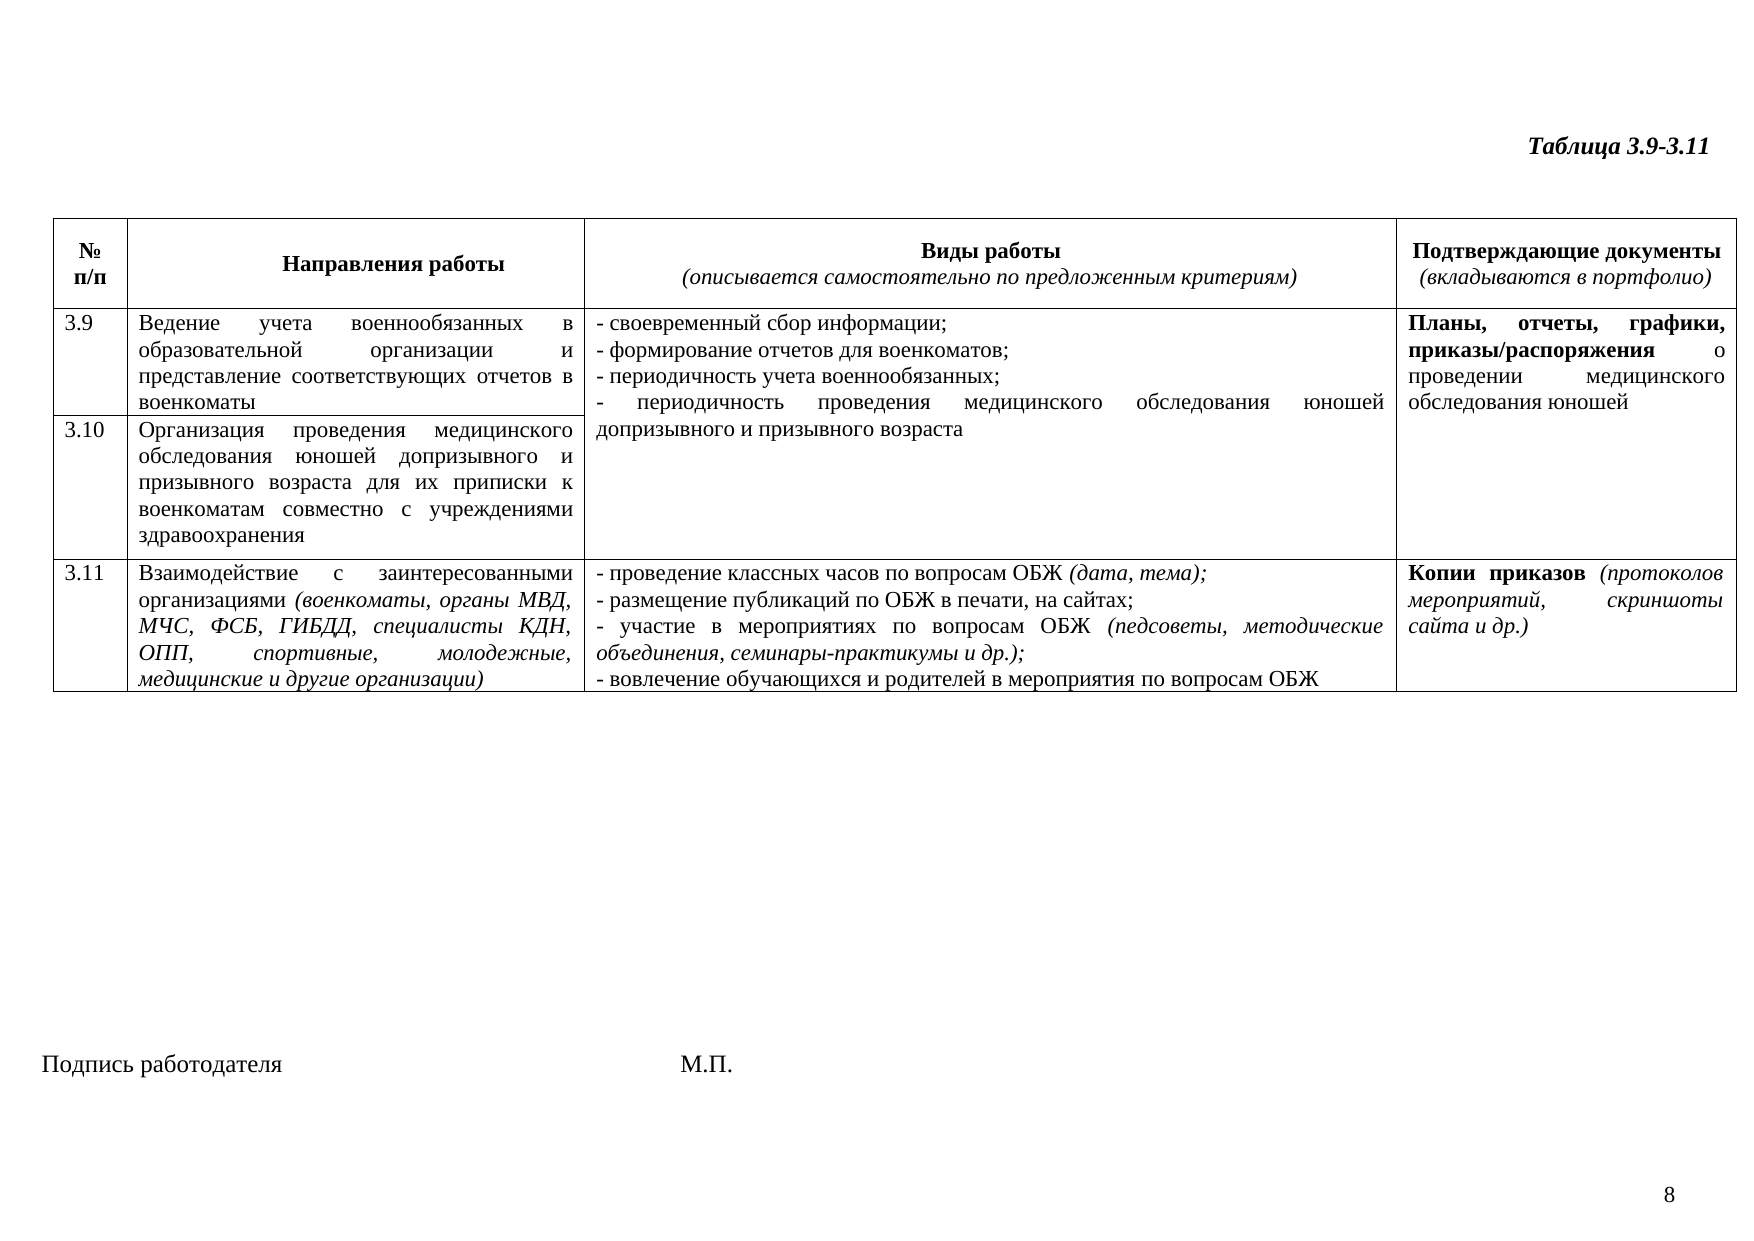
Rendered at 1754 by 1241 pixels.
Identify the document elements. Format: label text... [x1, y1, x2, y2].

table_cell 3.11 [54, 560, 127, 691]
text Подпись работодателя М.П. [41, 719, 1713, 1078]
table_cell 3.9 [54, 309, 127, 415]
table_header Подтверждающие документы (вкладываются в портфолио) [1397, 219, 1736, 308]
table_cell - своевременный сбор информации; - формирование отчетов для военкоматов; - периодичность учета военнообязанных; - периодичность проведения медицинского обследования юношей допризывного и призывного возраста [585, 309, 1396, 558]
table_cell Взаимодействие с заинтересованными организациями (военкоматы, органы МВД, МЧС, ФСБ, ГИБДД, специалисты КДН, ОПП, спортивные, молодежные, медицинские и другие организации) [128, 560, 584, 691]
table_header Направления работы [128, 219, 584, 308]
text Таблица 3.9-3.11 [41, 131, 1713, 160]
table_header № п/п [54, 219, 127, 308]
table_cell Ведение учета военнообязанных в образовательной организации и представление соответствующих отчетов в военкоматы [128, 309, 584, 415]
table_cell - проведение классных часов по вопросам ОБЖ (дата, тема); - размещение публикаций по ОБЖ в печати, на сайтах; - участие в мероприятиях по вопросам ОБЖ (педсоветы, методические объединения, семинары-практикумы и др.); - вовлечение обучающихся и родителей в мероприятия по вопросам ОБЖ [585, 560, 1396, 691]
table_cell Организация проведения медицинского обследования юношей допризывного и призывного возраста для их приписки к военкоматам совместно с учреждениями здравоохранения [128, 416, 584, 558]
table_cell Планы, отчеты, графики, приказы/распоряжения о проведении медицинского обследования юношей [1397, 309, 1736, 558]
table_cell 3.10 [54, 416, 127, 558]
table_cell Копии приказов (протоколов мероприятий, скриншоты сайта и др.) [1397, 560, 1736, 691]
table_header Виды работы (описывается самостоятельно по предложенным критериям) [585, 219, 1396, 308]
